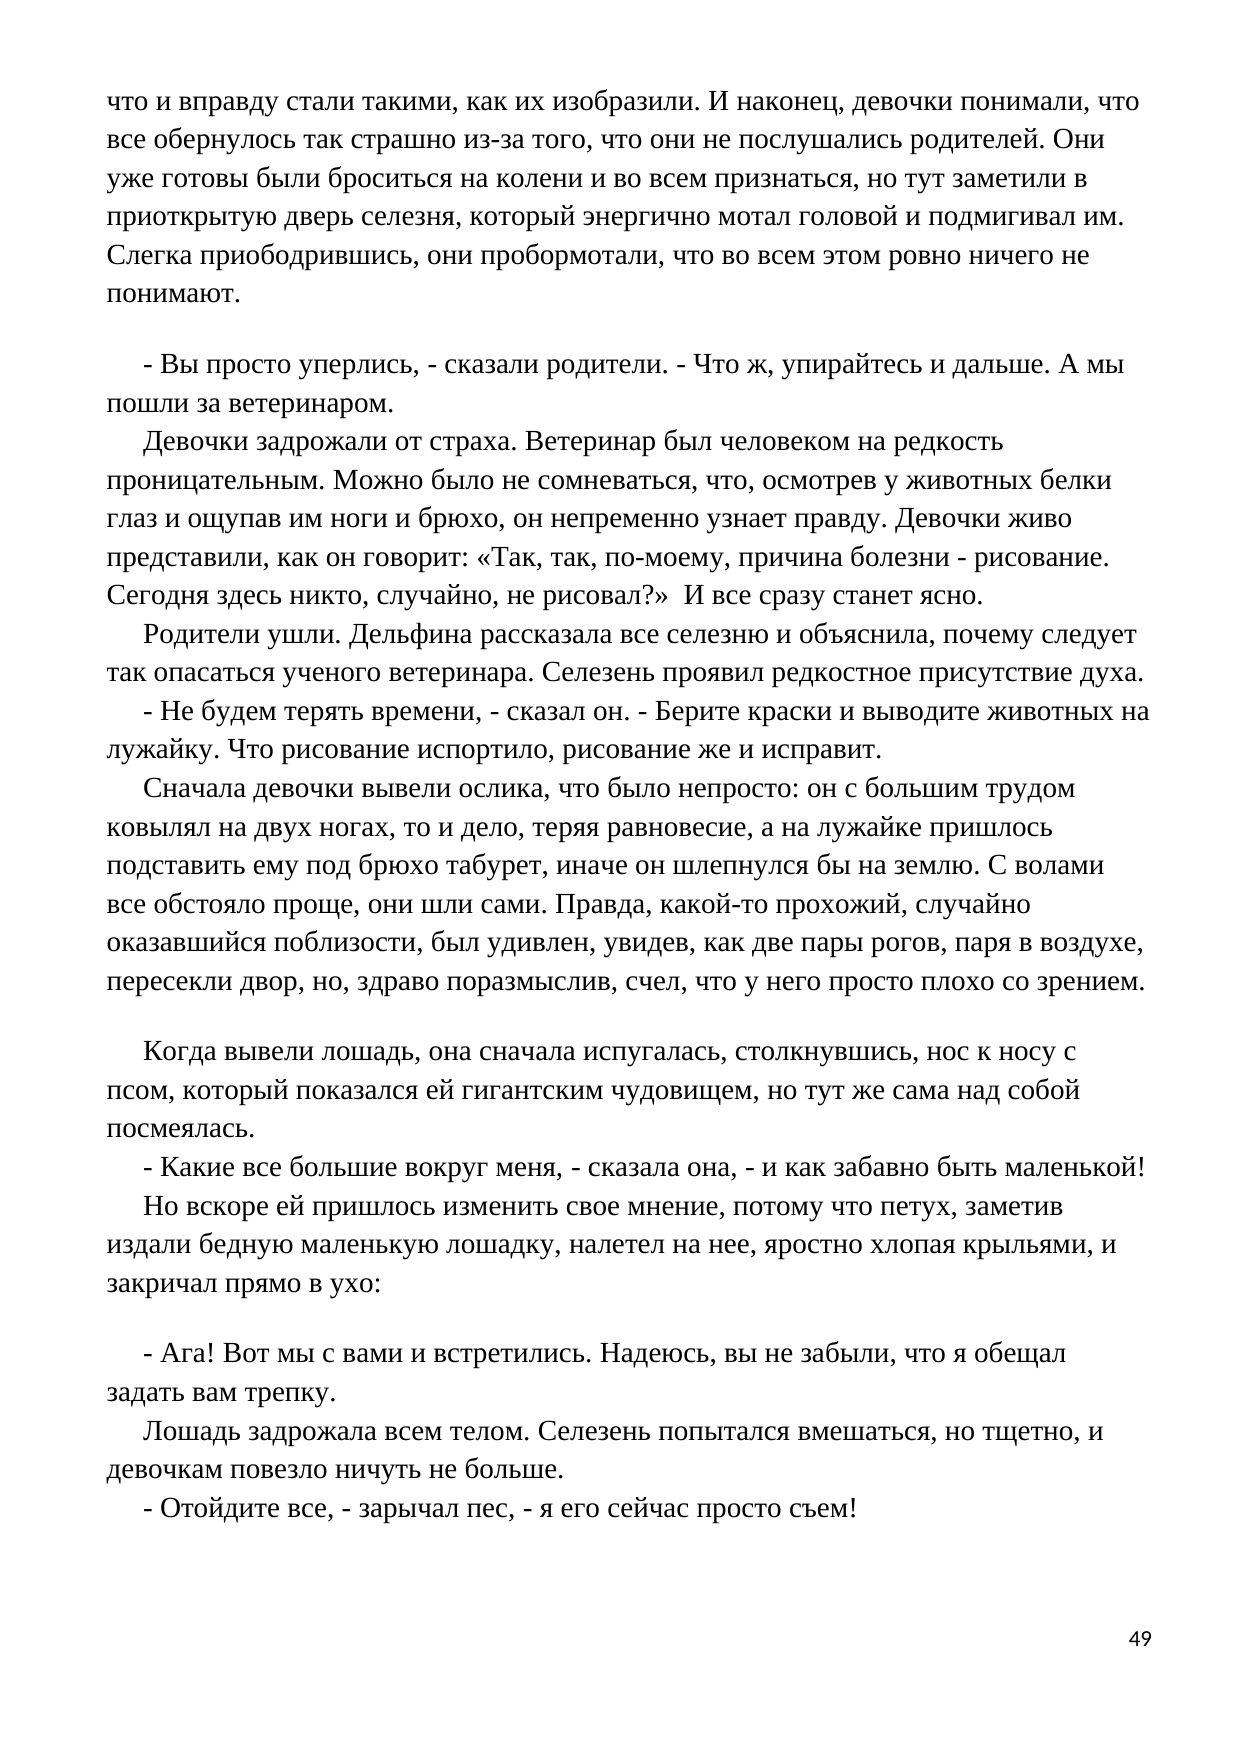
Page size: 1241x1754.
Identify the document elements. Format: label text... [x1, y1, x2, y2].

text - Не будем терять времени, - сказал он. - Берите краски и выводите животных на лужайку. Что рисование испортило, рисование же и исправит. [106, 693, 1152, 765]
text - Какие все большие вокруг меня, - сказала она, - и как забавно быть маленькой! [106, 1149, 1152, 1183]
text Девочки задрожали от страха. Ветеринар был человеком на редкость проницательным. Можно было не сомневаться, что, осмотрев у животных белки глаз и ощупав им ноги и брюхо, он непременно узнает правду. Девочки живо представили, как он говорит: «Так, так, по-моему, причина болезни - рисование. Сегодня здесь никто, случайно, не рисовал?» И все сразу станет ясно. [106, 423, 1152, 611]
text - Отойдите все, - зарычал пес, - я его сейчас просто съем! [106, 1490, 1152, 1523]
text Но вскоре ей пришлось изменить свое мнение, потому что петух, заметив издали бедную маленькую лошадку, налетел на нее, яростно хлопая крыльями, и закричал прямо в ухо: [106, 1188, 1152, 1298]
text Когда вывели лошадь, она сначала испугалась, столкнувшись, нос к носу с псом, который показался ей гигантским чудовищем, но тут же сама над собой посмеялась. [106, 1033, 1152, 1144]
text Сначала девочки вывели ослика, что было непросто: он с большим трудом ковылял на двух ногах, то и дело, теряя равновесие, а на лужайке пришлось подставить ему под брюхо табурет, иначе он шлепнулся бы на землю. С волами все обстояло проще, они шли сами. Правда, какой-то прохожий, случайно оказавшийся поблизости, был удивлен, увидев, как две пары рогов, паря в воздухе, пересекли двор, но, здраво поразмыслив, счел, что у него просто плохо со зрением. [106, 770, 1152, 996]
text - Ага! Вот мы с вами и встретились. Надеюсь, вы не забыли, что я обещал задать вам трепку. [106, 1336, 1152, 1408]
text Лошадь задрожала всем телом. Селезень попытался вмешаться, но тщетно, и девочкам повезло ничуть не больше. [106, 1413, 1152, 1485]
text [106, 83, 1152, 309]
text Родители ушли. Дельфина рассказала все селезню и объяснила, почему следует так опасаться ученого ветеринара. Селезень проявил редкостное присутствие духа. [106, 616, 1152, 688]
text - Вы просто уперлись, - сказали родители. - Что ж, упирайтесь и дальше. А мы пошли за ветеринаром. [106, 346, 1152, 418]
